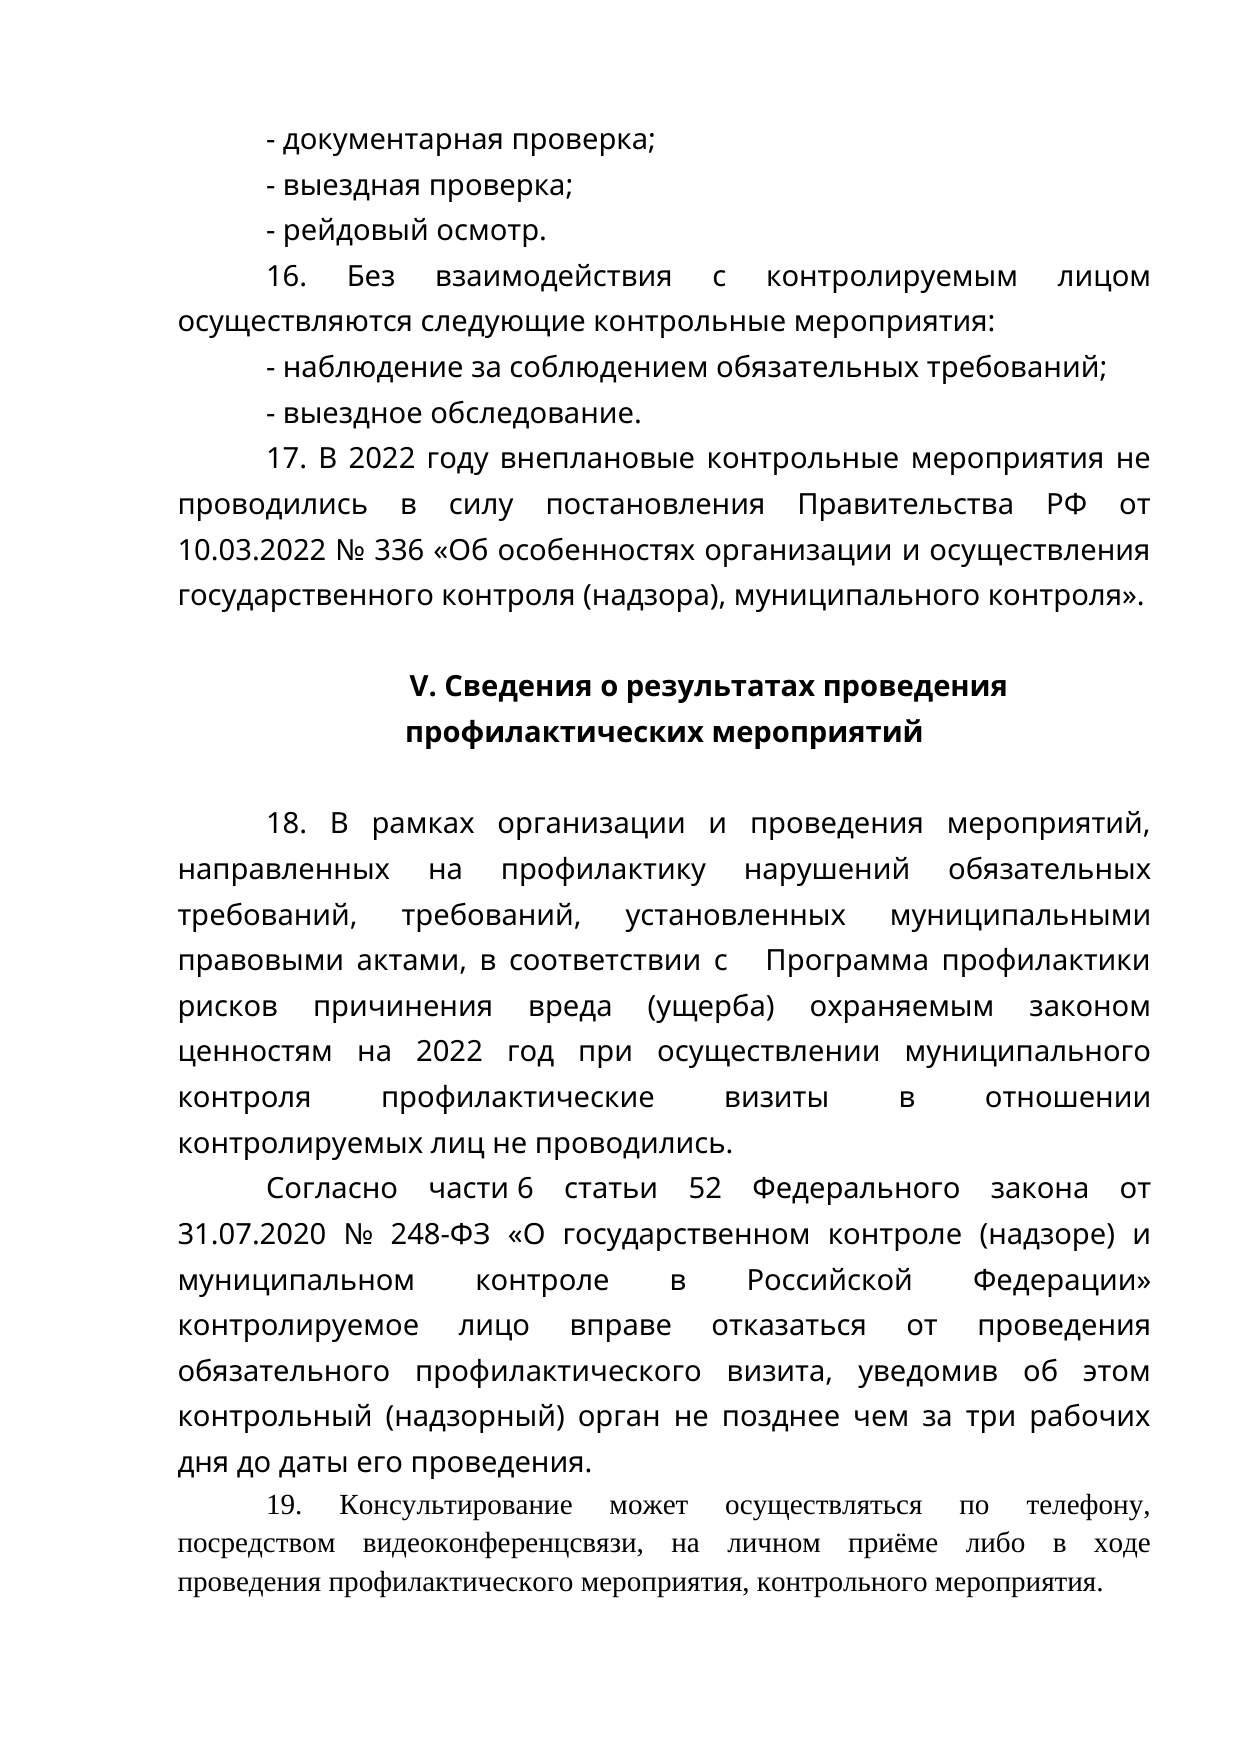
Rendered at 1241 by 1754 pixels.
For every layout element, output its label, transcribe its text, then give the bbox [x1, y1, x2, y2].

text - наблюдение за соблюдением обязательных требований; [177, 346, 1152, 386]
text - документарная проверка; [177, 118, 1152, 158]
text Согласно части 6 статьи 52 Федерального закона от 31.07.2020 № 248-ФЗ «О государственном контроле (надзоре) и муниципальном контроле в Российской Федерации» контролируемое лицо вправе отказаться от проведения обязательного профилактического визита, уведомив об этом контрольный (надзорный) орган не позднее чем за три рабочих дня до даты его проведения. [177, 1167, 1152, 1481]
text 18. В рамках организации и проведения мероприятий, направленных на профилактику нарушений обязательных требований, требований, установленных муниципальными правовыми актами, в соответствии с Программа профилактики рисков причинения вреда (ущерба) охраняемым законом ценностям на 2022 год при осуществлении муниципального контроля профилактические визиты в отношении контролируемых лиц не проводились. [177, 802, 1152, 1162]
text - выездное обследование. [177, 392, 1152, 432]
text 17. В 2022 году внеплановые контрольные мероприятия не проводились в силу постановления Правительства РФ от 10.03.2022 № 336 «Об особенностях организации и осуществления государственного контроля (надзора), муниципального контроля». [177, 437, 1152, 614]
text 19. Консультирование может осуществляться по телефону, посредством видеоконференцсвязи, на личном приёме либо в ходе проведения профилактического мероприятия, контрольного мероприятия. [177, 1487, 1152, 1597]
text - рейдовый осмотр. [177, 209, 1152, 249]
text V. Сведения о результатах проведения профилактических мероприятий [177, 666, 1152, 751]
text - выездная проверка; [177, 164, 1152, 203]
text 16. Без взаимодействия с контролируемым лицом осуществляются следующие контрольные мероприятия: [177, 255, 1152, 340]
